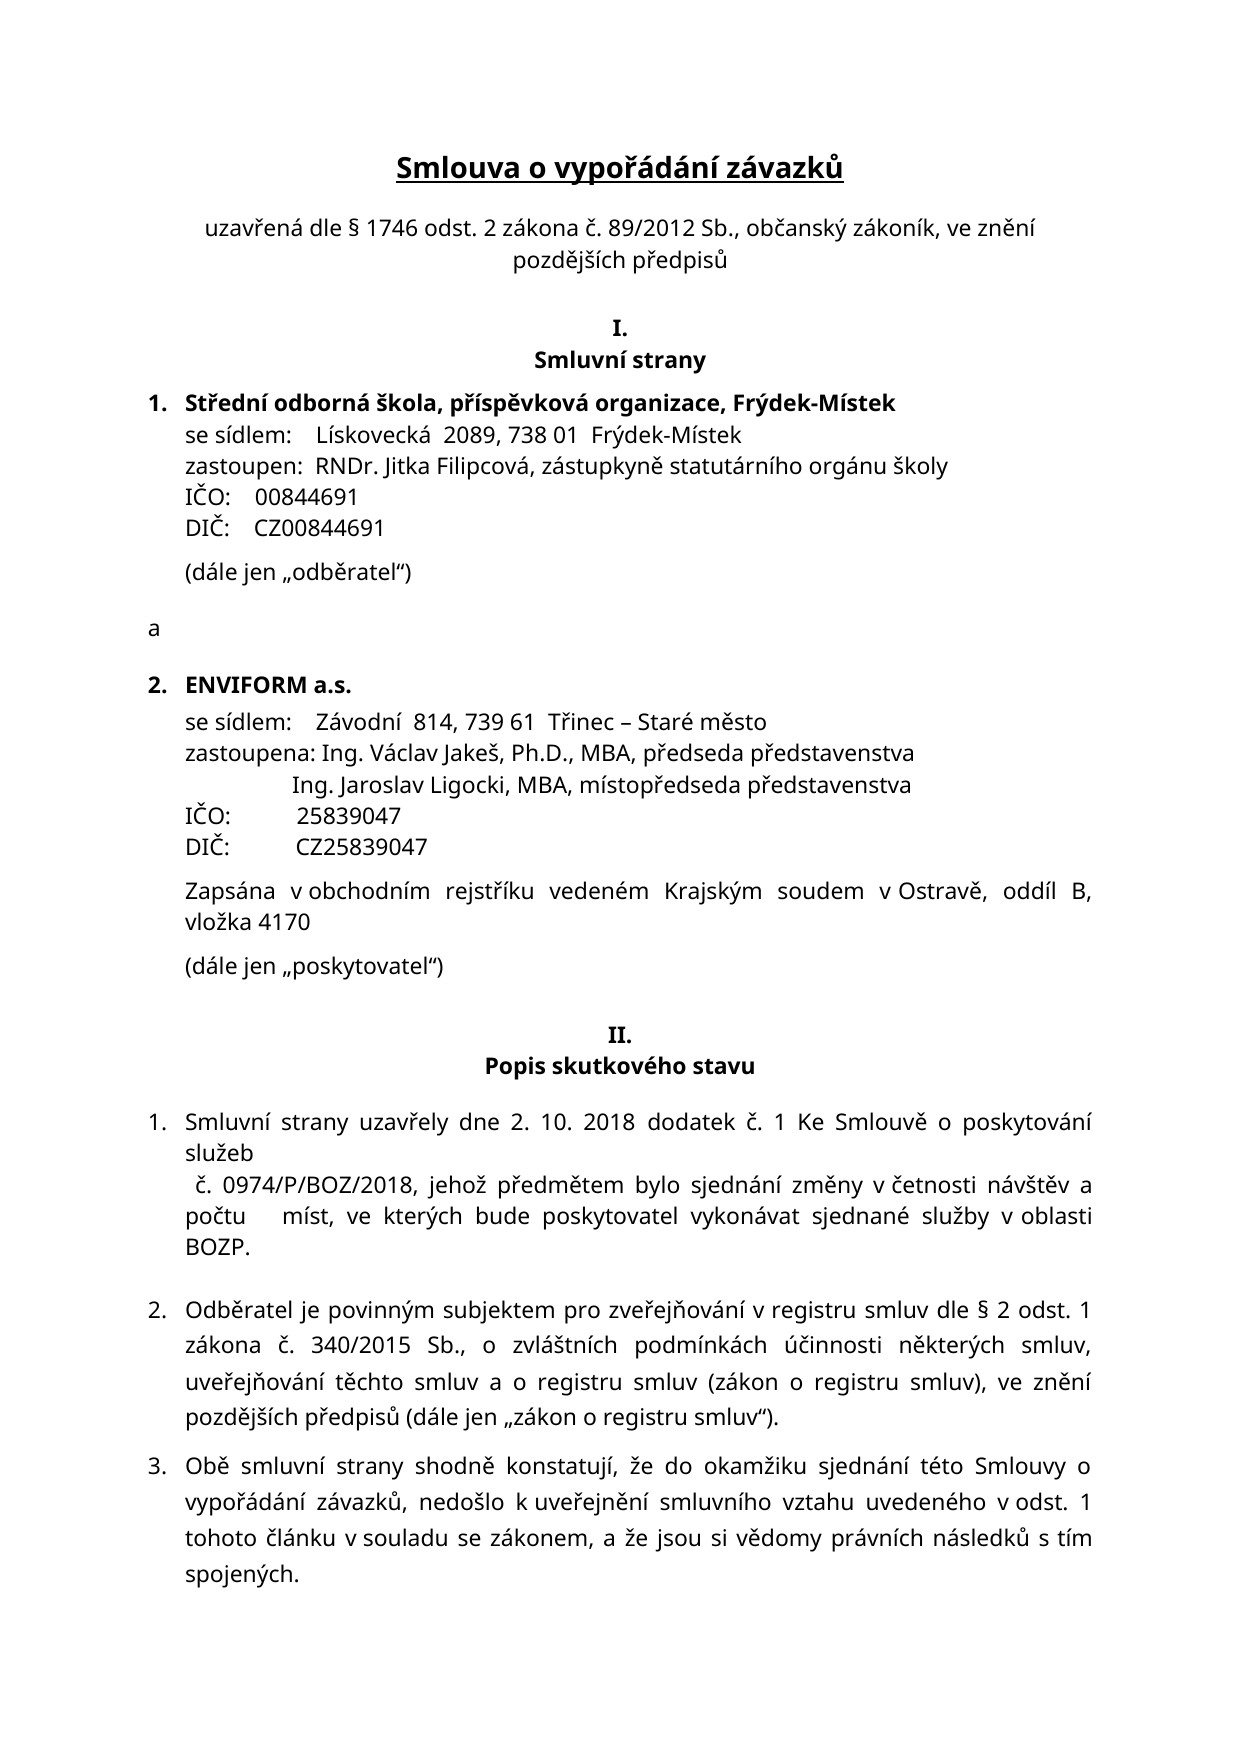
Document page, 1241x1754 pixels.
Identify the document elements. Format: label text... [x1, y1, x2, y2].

list (dále jen „odběratel“) [185, 556, 1093, 587]
text uzavřená dle § 1746 odst. 2 zákona č. 89/2012 Sb., občanský zákoník, ve znění pozdějších předpisů [148, 212, 1093, 275]
list Střední odborná škola, příspěvková organizace, Frýdek-Místek [148, 387, 1093, 418]
text I. Smluvní strany [148, 312, 1093, 375]
list ENVIFORM a.s. [148, 668, 1093, 700]
list Zapsána v obchodním rejstříku vedeném Krajským soudem v Ostravě, oddíl B, vložka 4170 [185, 875, 1093, 937]
list (dále jen „poskytovatel“) [185, 950, 1093, 981]
list DIČ: CZ25839047 [185, 831, 1093, 862]
list se sídlem: Lískovecká 2089, 738 01 Frýdek-Místek [185, 418, 1093, 450]
text II. Popis skutkového stavu [148, 1018, 1093, 1081]
list Odběratel je povinným subjektem pro zveřejňování v registru smluv dle § 2 odst. 1 zákona č. 340/2015 Sb., o zvláštních podmínkách účinnosti některých smluv, uveřejňování těchto smluv a o registru smluv (zákon o registru smluv), ve znění pozdějších předpisů (dále jen „zákon o registru smluv“). [148, 1293, 1093, 1433]
title Smlouva o vypořádání závazků [148, 148, 1093, 187]
list IČO: 25839047 [185, 800, 1093, 831]
list zastoupena: Ing. Václav Jakeš, Ph.D., MBA, předseda představenstva [185, 737, 1093, 768]
list IČO: 00844691 [185, 481, 1093, 512]
list zastoupen: RNDr. Jitka Filipcová, zástupkyně statutárního orgánu školy [185, 450, 1093, 481]
list č. 0974/P/BOZ/2018, jehož předmětem bylo sjednání změny v četnosti návštěv a počtu míst, ve kterých bude poskytovatel vykonávat sjednané služby v oblasti BOZP. [185, 1168, 1093, 1262]
text a [148, 612, 1093, 643]
list Smluvní strany uzavřely dne 2. 10. 2018 dodatek č. 1 Ke Smlouvě o poskytování služeb [148, 1106, 1093, 1168]
list DIČ: CZ00844691 [185, 512, 1093, 543]
list se sídlem: Závodní 814, 739 61 Třinec – Staré město [185, 706, 1093, 737]
list Obě smluvní strany shodně konstatují, že do okamžiku sjednání této Smlouvy o vypořádání závazků, nedošlo k uveřejnění smluvního vztahu uvedeného v odst. 1 tohoto článku v souladu se zákonem, a že jsou si vědomy právních následků s tím spojených. [148, 1450, 1093, 1589]
list Ing. Jaroslav Ligocki, MBA, místopředseda představenstva [185, 768, 1093, 800]
